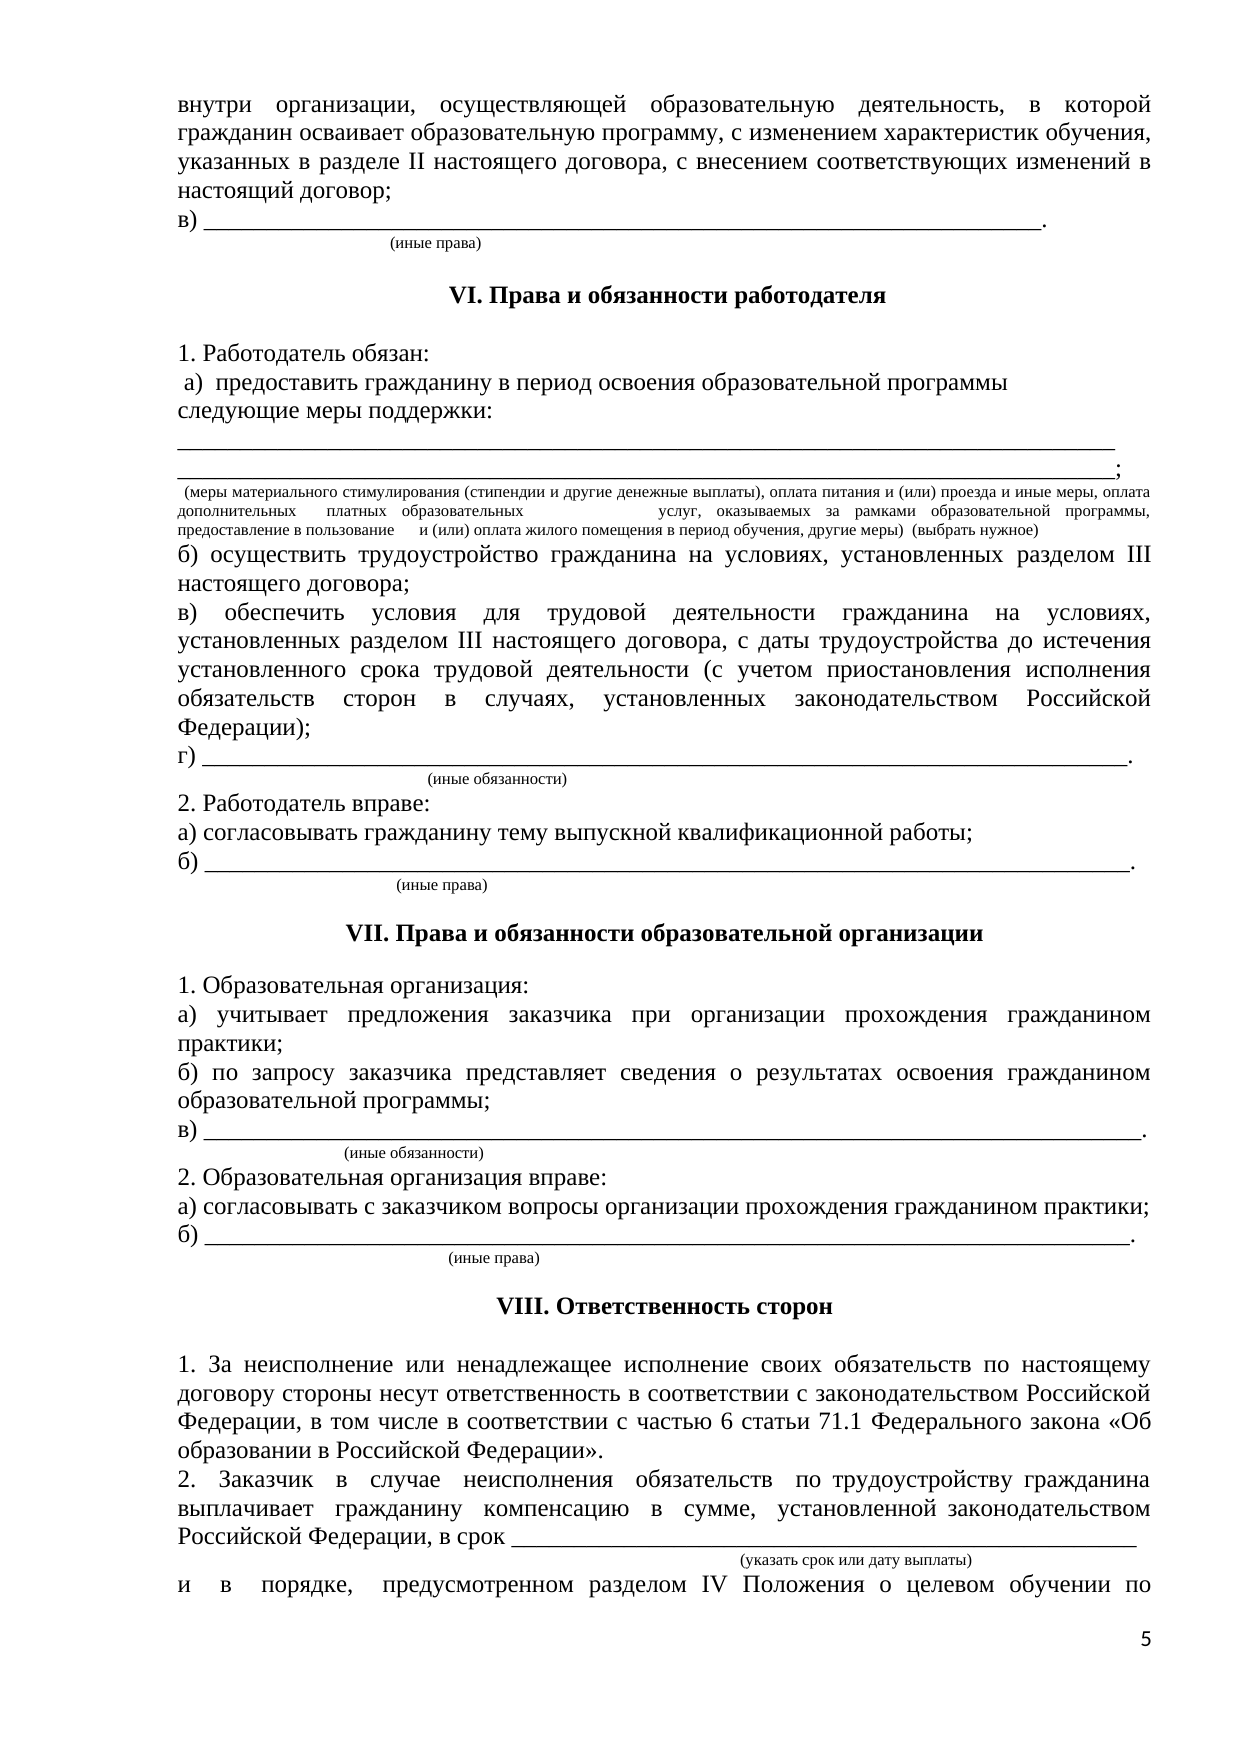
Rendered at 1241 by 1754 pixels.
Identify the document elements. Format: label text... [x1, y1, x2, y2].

text 1. Работодатель обязан: [177, 338, 1152, 367]
text VI. Права и обязанности работодателя [177, 280, 1152, 309]
text а) предоставить гражданину в период освоения образовательной программы [177, 367, 1152, 395]
text (указать срок или дату выплаты) [177, 1550, 1152, 1569]
text (иные обязанности) [177, 1143, 1152, 1162]
text 1. За неисполнение или ненадлежащее исполнение своих обязательств по настоящему договору стороны несут ответственность в соответствии с законодательством Российской Федерации, в том числе в соответствии с частью 6 статьи 71.1 Федерального закона «Об образовании в Российской Федерации». [177, 1349, 1152, 1464]
text а) учитывает предложения заказчика при организации прохождения гражданином практики; [177, 999, 1152, 1057]
text в) ___________________________________________________________________________. [177, 1114, 1152, 1143]
text в) ___________________________________________________________________. [177, 204, 1152, 232]
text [177, 1569, 1152, 1598]
text б) __________________________________________________________________________. [177, 846, 1152, 874]
text ___________________________________________________________________________; [177, 453, 1152, 482]
text (иные права) [177, 874, 1152, 894]
text ___________________________________________________________________________ [177, 424, 1152, 453]
text б) осуществить трудоустройство гражданина на условиях, установленных разделом III настоящего договора; [177, 539, 1152, 597]
text г) __________________________________________________________________________. [177, 740, 1152, 769]
text следующие меры поддержки: [177, 395, 1152, 424]
text 2. Заказчик в случае неисполнения обязательств по трудоустройству гражданина выплачивает гражданину компенсацию в сумме, установленной законодательством Российской Федерации, в срок __________________________________________________ [177, 1464, 1152, 1550]
text в) обеспечить условия для трудовой деятельности гражданина на условиях, установленных разделом III настоящего договора, с даты трудоустройства до истечения установленного срока трудовой деятельности (с учетом приостановления исполнения обязательств сторон в случаях, установленных законодательством Российской Федерации); [177, 597, 1152, 740]
text (иные права) [177, 232, 1152, 252]
text а) согласовывать гражданину тему выпускной квалификационной работы; [177, 817, 1152, 846]
text б) __________________________________________________________________________. [177, 1219, 1152, 1248]
text 2. Работодатель вправе: [177, 788, 1152, 817]
text VII. Права и обязанности образовательной организации [177, 918, 1152, 946]
text (меры материального стимулирования (стипендии и другие денежные выплаты), оплата питания и (или) проезда и иные меры, оплата дополнительных платных образовательных услуг, оказываемых за рамками образовательной программы, предоставление в пользование и (или) оплата жилого помещения в период обучения, другие меры) (выбрать нужное) [177, 482, 1152, 539]
text б) по запросу заказчика представляет сведения о результатах освоения гражданином образовательной программы; [177, 1057, 1152, 1114]
text а) согласовывать с заказчиком вопросы организации прохождения гражданином практики; [177, 1191, 1152, 1219]
text VIII. Ответственность сторон [177, 1291, 1152, 1320]
text (иные права) [177, 1248, 1152, 1267]
text 1. Образовательная организация: [177, 970, 1152, 999]
text (иные обязанности) [177, 769, 1152, 788]
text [177, 89, 1152, 204]
text 2. Образовательная организация вправе: [177, 1162, 1152, 1191]
